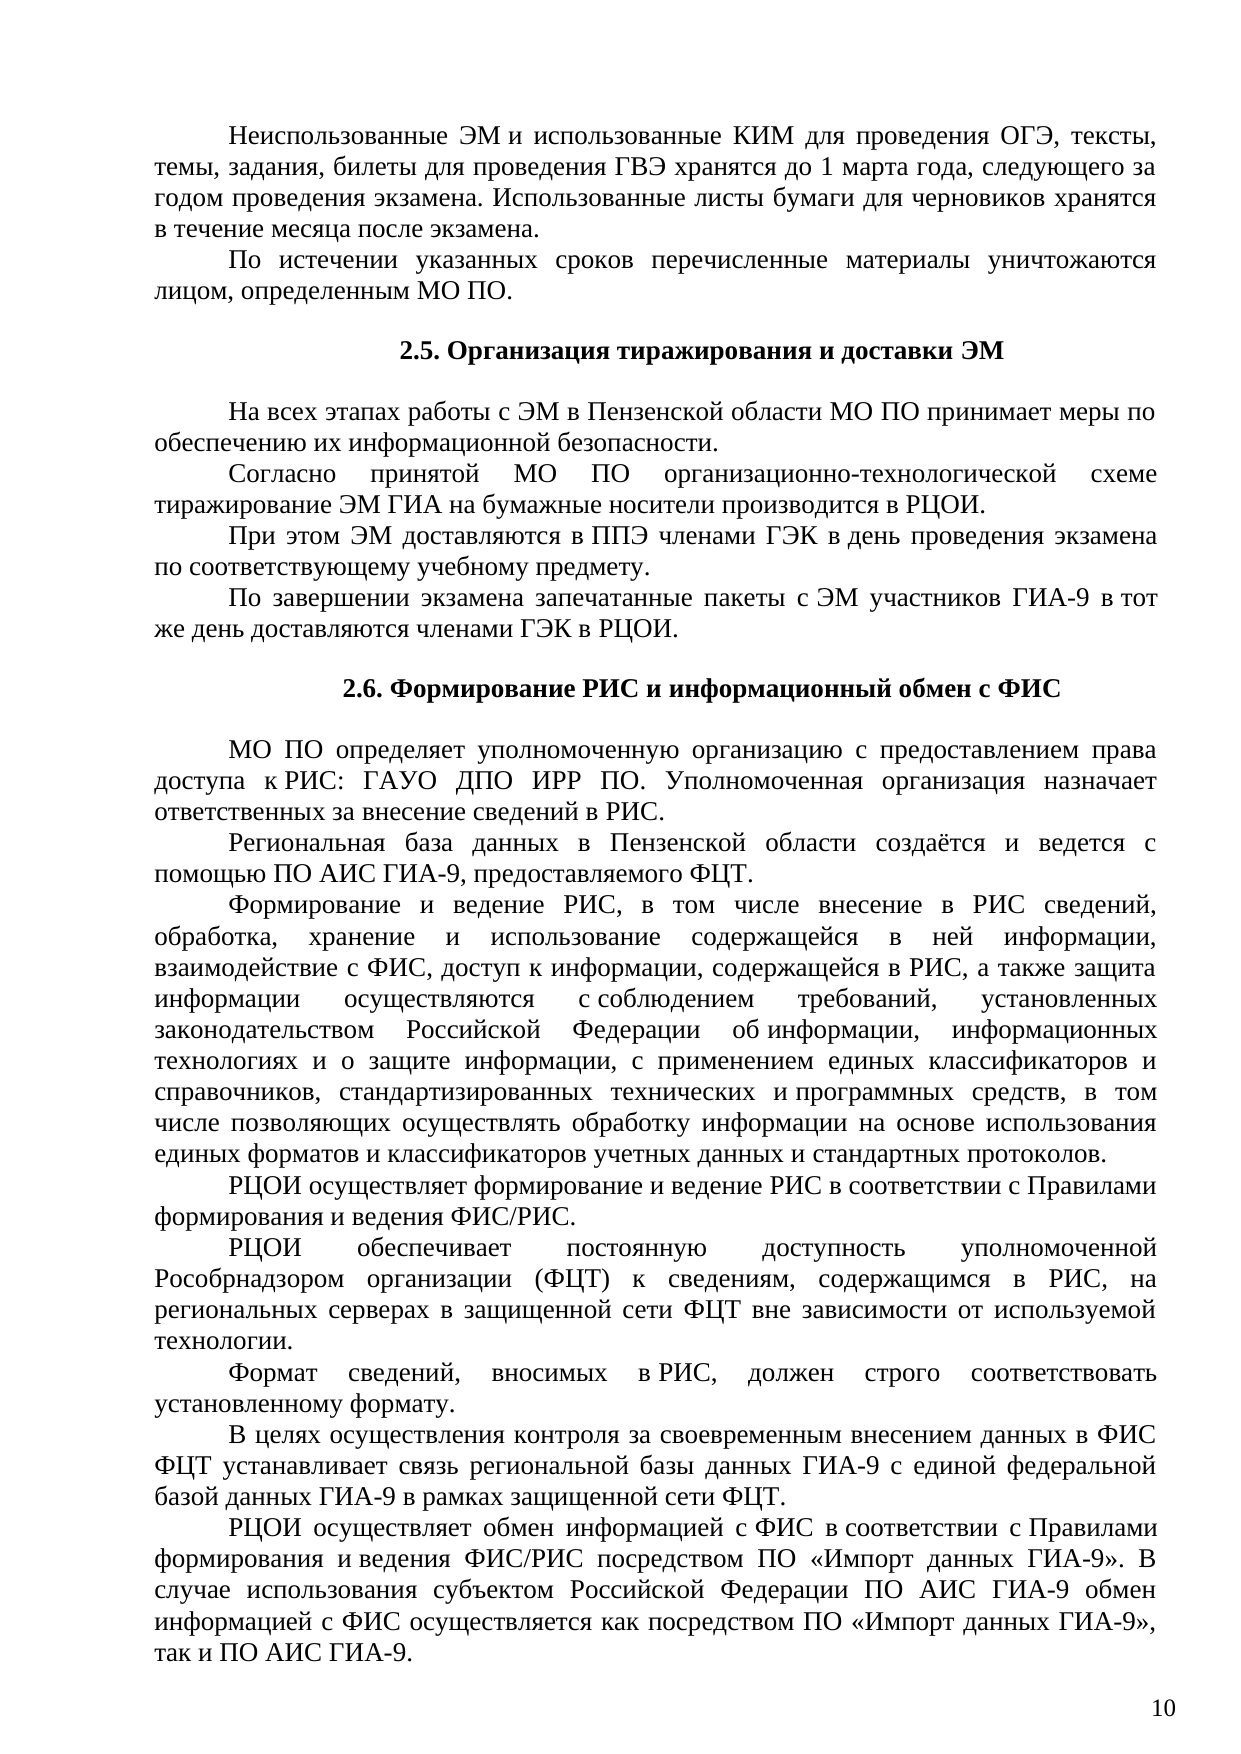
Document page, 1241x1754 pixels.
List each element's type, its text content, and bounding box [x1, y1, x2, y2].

text Формирование и ведение РИС, в том числе внесение в РИС сведений, обработка, хранение и использование содержащейся в ней информации, взаимодействие с ФИС, доступ к информации, содержащейся в РИС, а также защита информации осуществляются с соблюдением требований, установленных законодательством Российской Федерации об информации, информационных технологиях и о защите информации, с применением единых классификаторов и справочников, стандартизированных технических и программных средств, в том числе позволяющих осуществлять обработку информации на основе использования единых форматов и классификаторов учетных данных и стандартных протоколов. [154, 888, 1158, 1169]
subtitle 2.5. Организация тиражирования и доставки ЭМ [154, 335, 1176, 366]
text РЦОИ обеспечивает постоянную доступность уполномоченной Рособрнадзором организации (ФЦТ) к сведениям, содержащимся в РИС, на региональных серверах в защищенной сети ФЦТ вне зависимости от используемой технологии. [154, 1231, 1158, 1356]
text В целях осуществления контроля за своевременным внесением данных в ФИС ФЦТ устанавливает связь региональной базы данных ГИА-9 с единой федеральной базой данных ГИА-9 в рамках защищенной сети ФЦТ. [154, 1418, 1158, 1511]
text По завершении экзамена запечатанные пакеты с ЭМ участников ГИА-9 в тот же день доставляются членами ГЭК в РЦОИ. [154, 581, 1158, 644]
text РЦОИ осуществляет формирование и ведение РИС в соответствии с Правилами формирования и ведения ФИС/РИС. [154, 1169, 1158, 1231]
text Неиспользованные ЭМ и использованные КИМ для проведения ОГЭ, тексты, темы, задания, билеты для проведения ГВЭ хранятся до 1 марта года, следующего за годом проведения экзамена. Использованные листы бумаги для черновиков хранятся в течение месяца после экзамена. [154, 119, 1158, 243]
text РЦОИ осуществляет обмен информацией с ФИС в соответствии с Правилами формирования и ведения ФИС/РИС посредством ПО «Импорт данных ГИА-9». В случае использования субъектом Российской Федерации ПО АИС ГИА-9 обмен информацией с ФИС осуществляется как посредством ПО «Импорт данных ГИА-9», так и ПО АИС ГИА-9. [154, 1511, 1158, 1667]
text Формат сведений, вносимых в РИС, должен строго соответствовать установленному формату. [154, 1356, 1158, 1418]
text Региональная база данных в Пензенской области создаётся и ведется с помощью ПО АИС ГИА-9, предоставляемого ФЦТ. [154, 826, 1158, 888]
text При этом ЭМ доставляются в ППЭ членами ГЭК в день проведения экзамена по соответствующему учебному предмету. [154, 519, 1158, 581]
text На всех этапах работы с ЭМ в Пензенской области МО ПО принимает меры по обеспечению их информационной безопасности. [154, 394, 1158, 457]
text По истечении указанных сроков перечисленные материалы уничтожаются лицом, определенным МО ПО. [154, 243, 1158, 306]
subtitle 2.6. Формирование РИС и информационный обмен с ФИС [154, 673, 1176, 704]
text Согласно принятой МО ПО организационно-технологической схеме тиражирование ЭМ ГИА на бумажные носители производится в РЦОИ. [154, 457, 1158, 519]
text МО ПО определяет уполномоченную организацию с предоставлением права доступа к РИС: ГАУО ДПО ИРР ПО. Уполномоченная организация назначает ответственных за внесение сведений в РИС. [154, 733, 1158, 826]
